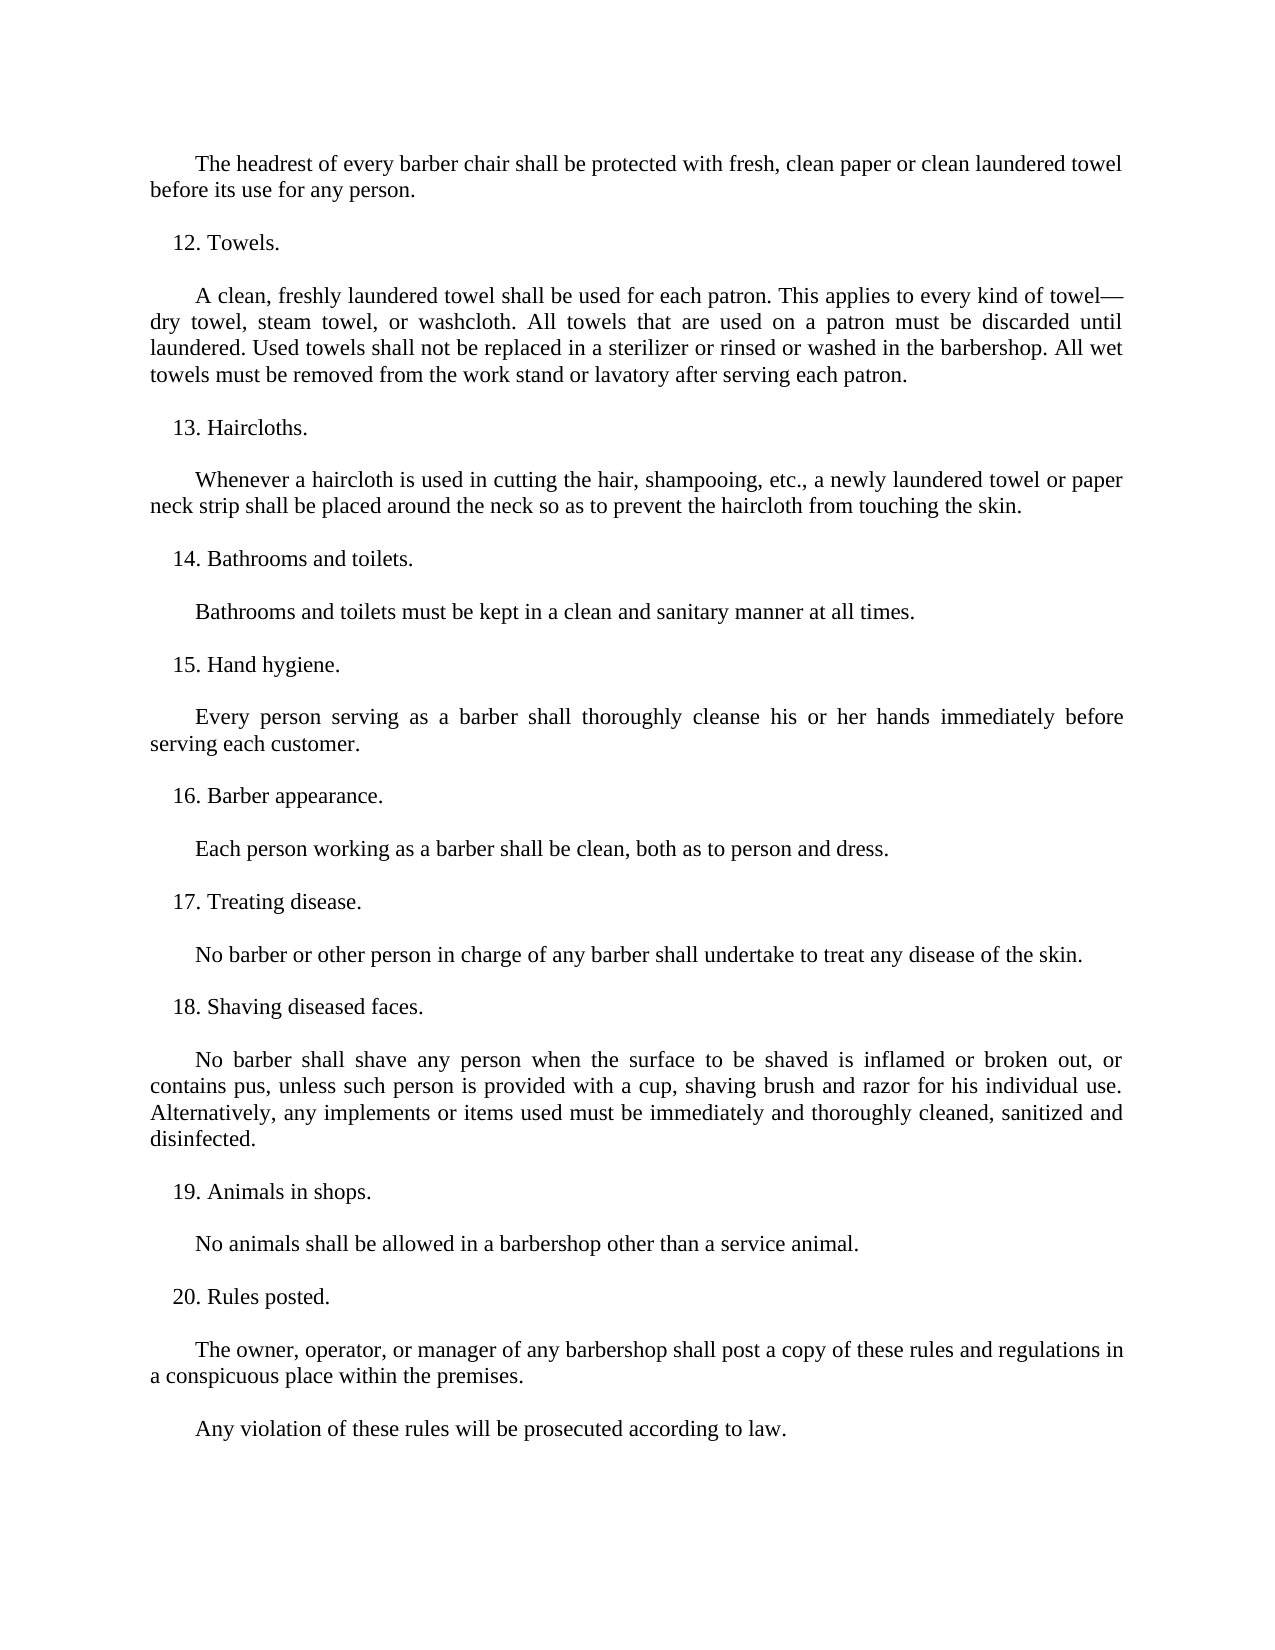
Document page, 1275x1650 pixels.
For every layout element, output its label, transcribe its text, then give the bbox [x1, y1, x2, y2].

text Bathrooms and toilets must be kept in a clean and sanitary manner at all times. [150, 598, 1125, 624]
text No barber shall shave any person when the surface to be shaved is inflamed or broken out, or contains pus, unless such person is provided with a cup, shaving brush and razor for his individual use. Alternatively, any implements or items used must be immediately and thoroughly cleaned, sanitized and disinfected. [150, 1046, 1125, 1151]
text 15. Hand hygiene. [150, 651, 1125, 677]
text No barber or other person in charge of any barber shall undertake to treat any disease of the skin. [150, 941, 1125, 967]
text The headrest of every barber chair shall be protected with fresh, clean paper or clean laundered towel before its use for any person. [150, 150, 1125, 203]
text Every person serving as a barber shall thoroughly cleanse his or her hands immediately before serving each customer. [150, 703, 1125, 756]
text No animals shall be allowed in a barbershop other than a service animal. [150, 1231, 1125, 1257]
text 18. Shaving diseased faces. [150, 993, 1125, 1020]
text Any violation of these rules will be prosecuted according to law. [150, 1415, 1125, 1441]
text 20. Rules posted. [150, 1283, 1125, 1309]
text Each person working as a barber shall be clean, both as to person and dress. [150, 835, 1125, 862]
text 16. Barber appearance. [150, 782, 1125, 809]
text 17. Treating disease. [150, 888, 1125, 914]
text The owner, operator, or manager of any barbershop shall post a copy of these rules and regulations in a conspicuous place within the premises. [150, 1336, 1125, 1389]
text 13. Haircloths. [150, 413, 1125, 440]
text 19. Animals in shops. [150, 1178, 1125, 1204]
text A clean, freshly laundered towel shall be used for each patron. This applies to every kind of towel—dry towel, steam towel, or washcloth. All towels that are used on a patron must be discarded until laundered. Used towels shall not be replaced in a sterilizer or rinsed or washed in the barbershop. All wet towels must be removed from the work stand or lavatory after serving each patron. [150, 282, 1125, 387]
text 12. Towels. [150, 229, 1125, 255]
text Whenever a haircloth is used in cutting the hair, shampooing, etc., a newly laundered towel or paper neck strip shall be placed around the neck so as to prevent the haircloth from touching the skin. [150, 466, 1125, 519]
text 14. Bathrooms and toilets. [150, 545, 1125, 572]
